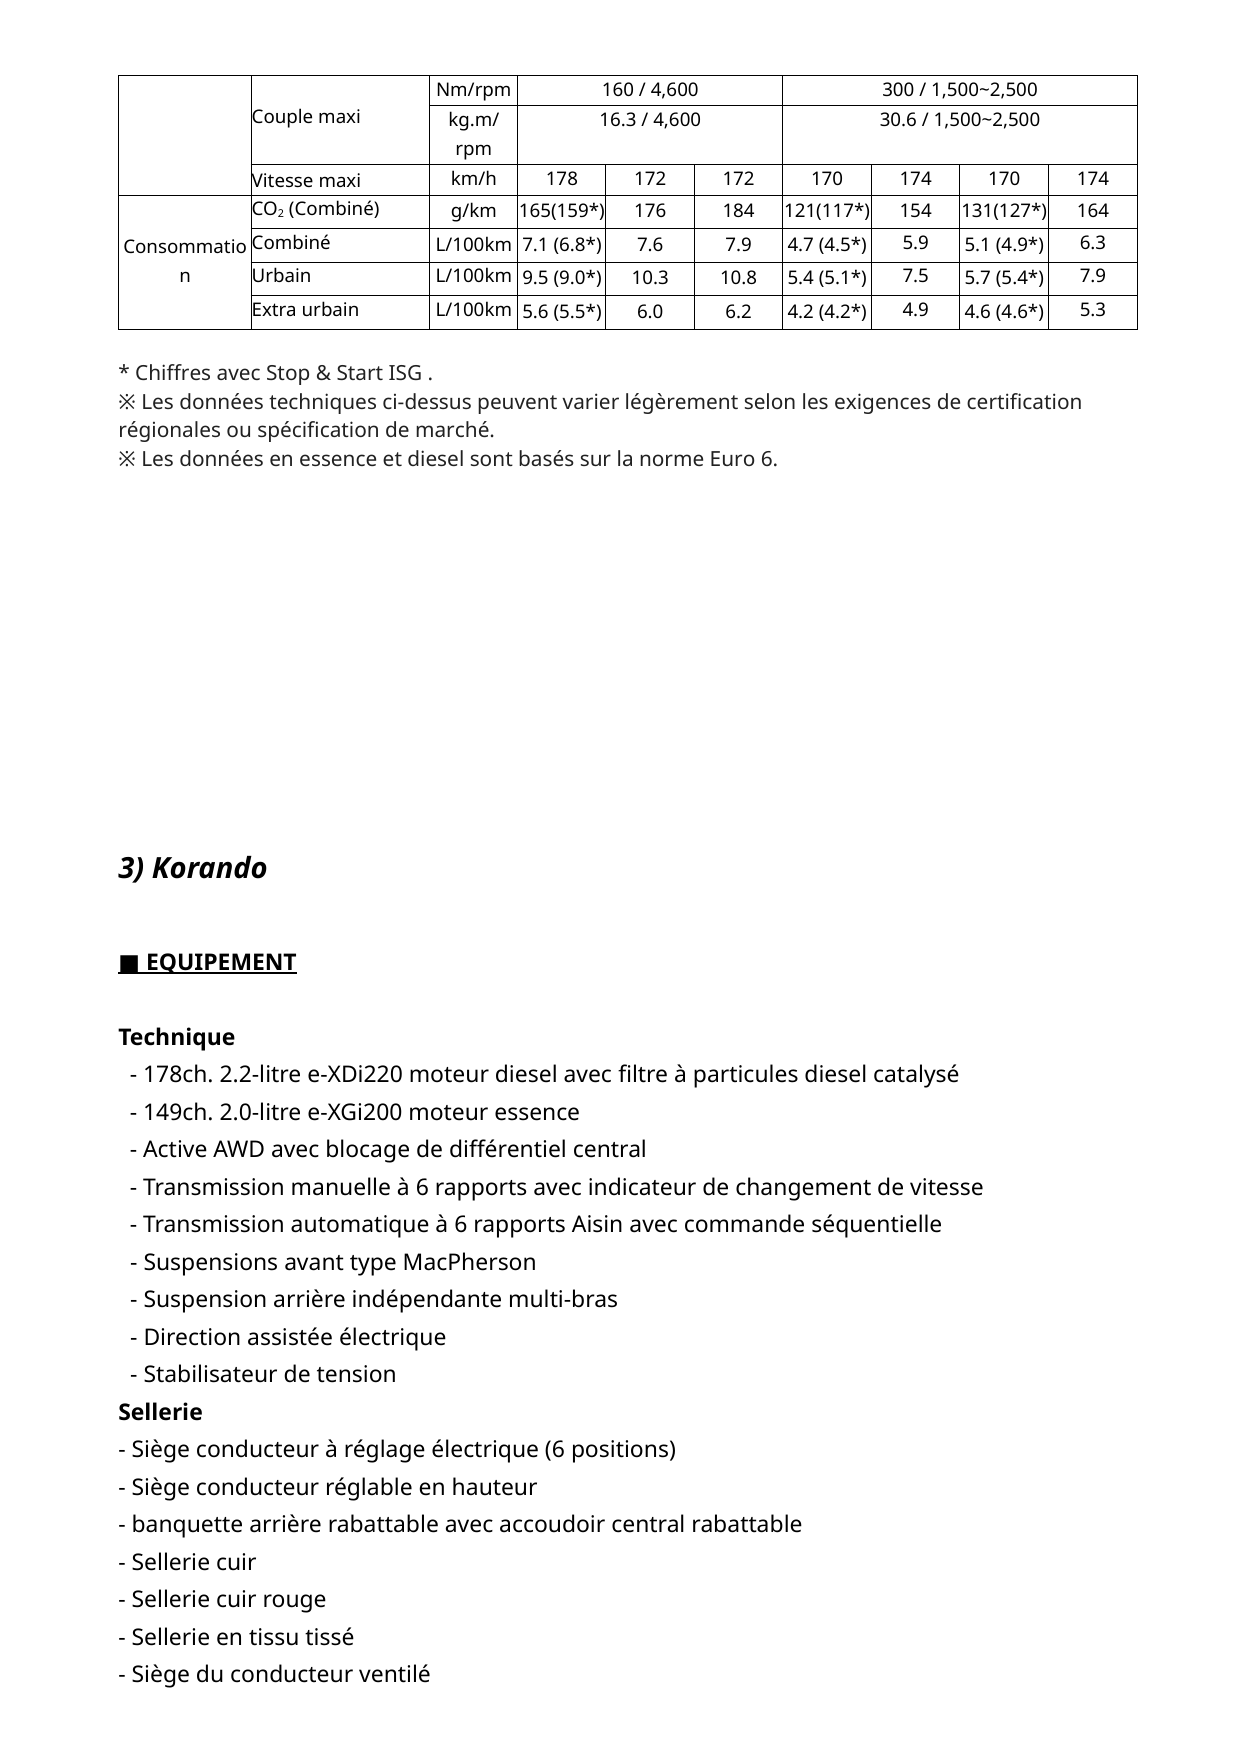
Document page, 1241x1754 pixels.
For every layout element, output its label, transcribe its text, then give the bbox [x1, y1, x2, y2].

text Sellerie [118, 1389, 1140, 1427]
text 3) Korando [118, 847, 1140, 887]
table_cell 4.2 (4.2*) [783, 296, 871, 329]
table_cell 172 [695, 165, 782, 194]
table_cell 5.3 [1049, 296, 1137, 329]
table_cell 184 [695, 196, 782, 228]
table_cell 154 [872, 196, 959, 228]
table_cell 16.3 / 4,600 [518, 106, 782, 164]
table_cell 6.3 [1049, 229, 1137, 262]
table_cell 7.1 (6.8*) [518, 229, 605, 262]
table_cell Couple maxi [252, 76, 429, 164]
table_cell Combiné [252, 229, 429, 262]
text - Transmission automatique à 6 rapports Aisin avec commande séquentielle [118, 1202, 1140, 1239]
table_cell CO2 (Combiné) [252, 196, 429, 228]
table_cell Consommation [119, 196, 251, 329]
table_cell 10.8 [695, 263, 782, 295]
text - Stabilisateur de tension [118, 1352, 1140, 1389]
table_cell 6.2 [695, 296, 782, 329]
text - Siège du conducteur ventilé [118, 1652, 1140, 1689]
table_cell 4.7 (4.5*) [783, 229, 871, 262]
table_cell 10.3 [606, 263, 694, 295]
table_cell Nm/rpm [430, 76, 517, 105]
table_cell 5.4 (5.1*) [783, 263, 871, 295]
table_cell 7.5 [872, 263, 959, 295]
table_cell 174 [1049, 165, 1137, 194]
table_cell L/100km [430, 229, 517, 262]
table_cell 5.7 (5.4*) [960, 263, 1048, 295]
table_cell 5.6 (5.5*) [518, 296, 605, 329]
text - Sellerie cuir rouge [118, 1577, 1140, 1614]
table_cell 170 [783, 165, 871, 194]
table_cell 9.5 (9.0*) [518, 263, 605, 295]
text * Chiffres avec Stop & Start ISG . [118, 358, 1140, 387]
table_cell 165(159*) [518, 196, 605, 228]
text - 149ch. 2.0-litre e-XGi200 moteur essence [118, 1089, 1140, 1127]
text - banquette arrière rabattable avec accoudoir central rabattable [118, 1502, 1140, 1539]
table_cell 7.9 [695, 229, 782, 262]
table_cell Extra urbain [252, 296, 429, 329]
table_cell g/km [430, 196, 517, 228]
table_cell Urbain [252, 263, 429, 295]
table_cell 5.9 [872, 229, 959, 262]
table_cell 4.6 (4.6*) [960, 296, 1048, 329]
table_cell 7.6 [606, 229, 694, 262]
table_cell 160 / 4,600 [518, 76, 782, 105]
text - Sellerie cuir [118, 1539, 1140, 1577]
table_cell 121(117*) [783, 196, 871, 228]
table_cell 174 [872, 165, 959, 194]
table_cell kg.m/rpm [430, 106, 517, 164]
table_cell 300 / 1,500~2,500 [783, 76, 1137, 105]
text - Suspension arrière indépendante multi-bras [118, 1277, 1140, 1314]
text ※ Les données en essence et diesel sont basés sur la norme Euro 6. [118, 444, 1140, 472]
table_cell 4.9 [872, 296, 959, 329]
text - 178ch. 2.2-litre e-XDi220 moteur diesel avec filtre à particules diesel catalysé [118, 1052, 1140, 1089]
text ※ Les données techniques ci-dessus peuvent varier légèrement selon les exigences de certification régionales ou spécification de marché. [118, 387, 1140, 444]
table_cell 172 [606, 165, 694, 194]
table_cell L/100km [430, 296, 517, 329]
table_cell 131(127*) [960, 196, 1048, 228]
table_cell Vitesse maxi [252, 165, 429, 194]
table_cell 164 [1049, 196, 1137, 228]
text - Siège conducteur réglable en hauteur [118, 1464, 1140, 1502]
table_cell 170 [960, 165, 1048, 194]
table_cell 7.9 [1049, 263, 1137, 295]
table_cell km/h [430, 165, 517, 194]
table_cell 5.1 (4.9*) [960, 229, 1048, 262]
text Technique [118, 1014, 1140, 1052]
table_cell 176 [606, 196, 694, 228]
table_cell 30.6 / 1,500~2,500 [783, 106, 1137, 164]
table_cell 6.0 [606, 296, 694, 329]
table_cell 178 [518, 165, 605, 194]
text - Direction assistée électrique [118, 1314, 1140, 1352]
text ■ EQUIPEMENT [118, 939, 1140, 977]
text - Suspensions avant type MacPherson [118, 1239, 1140, 1277]
text - Transmission manuelle à 6 rapports avec indicateur de changement de vitesse [118, 1164, 1140, 1202]
text - Siège conducteur à réglage électrique (6 positions) [118, 1427, 1140, 1464]
text - Active AWD avec blocage de différentiel central [118, 1127, 1140, 1164]
text - Sellerie en tissu tissé [118, 1614, 1140, 1652]
table_cell L/100km [430, 263, 517, 295]
